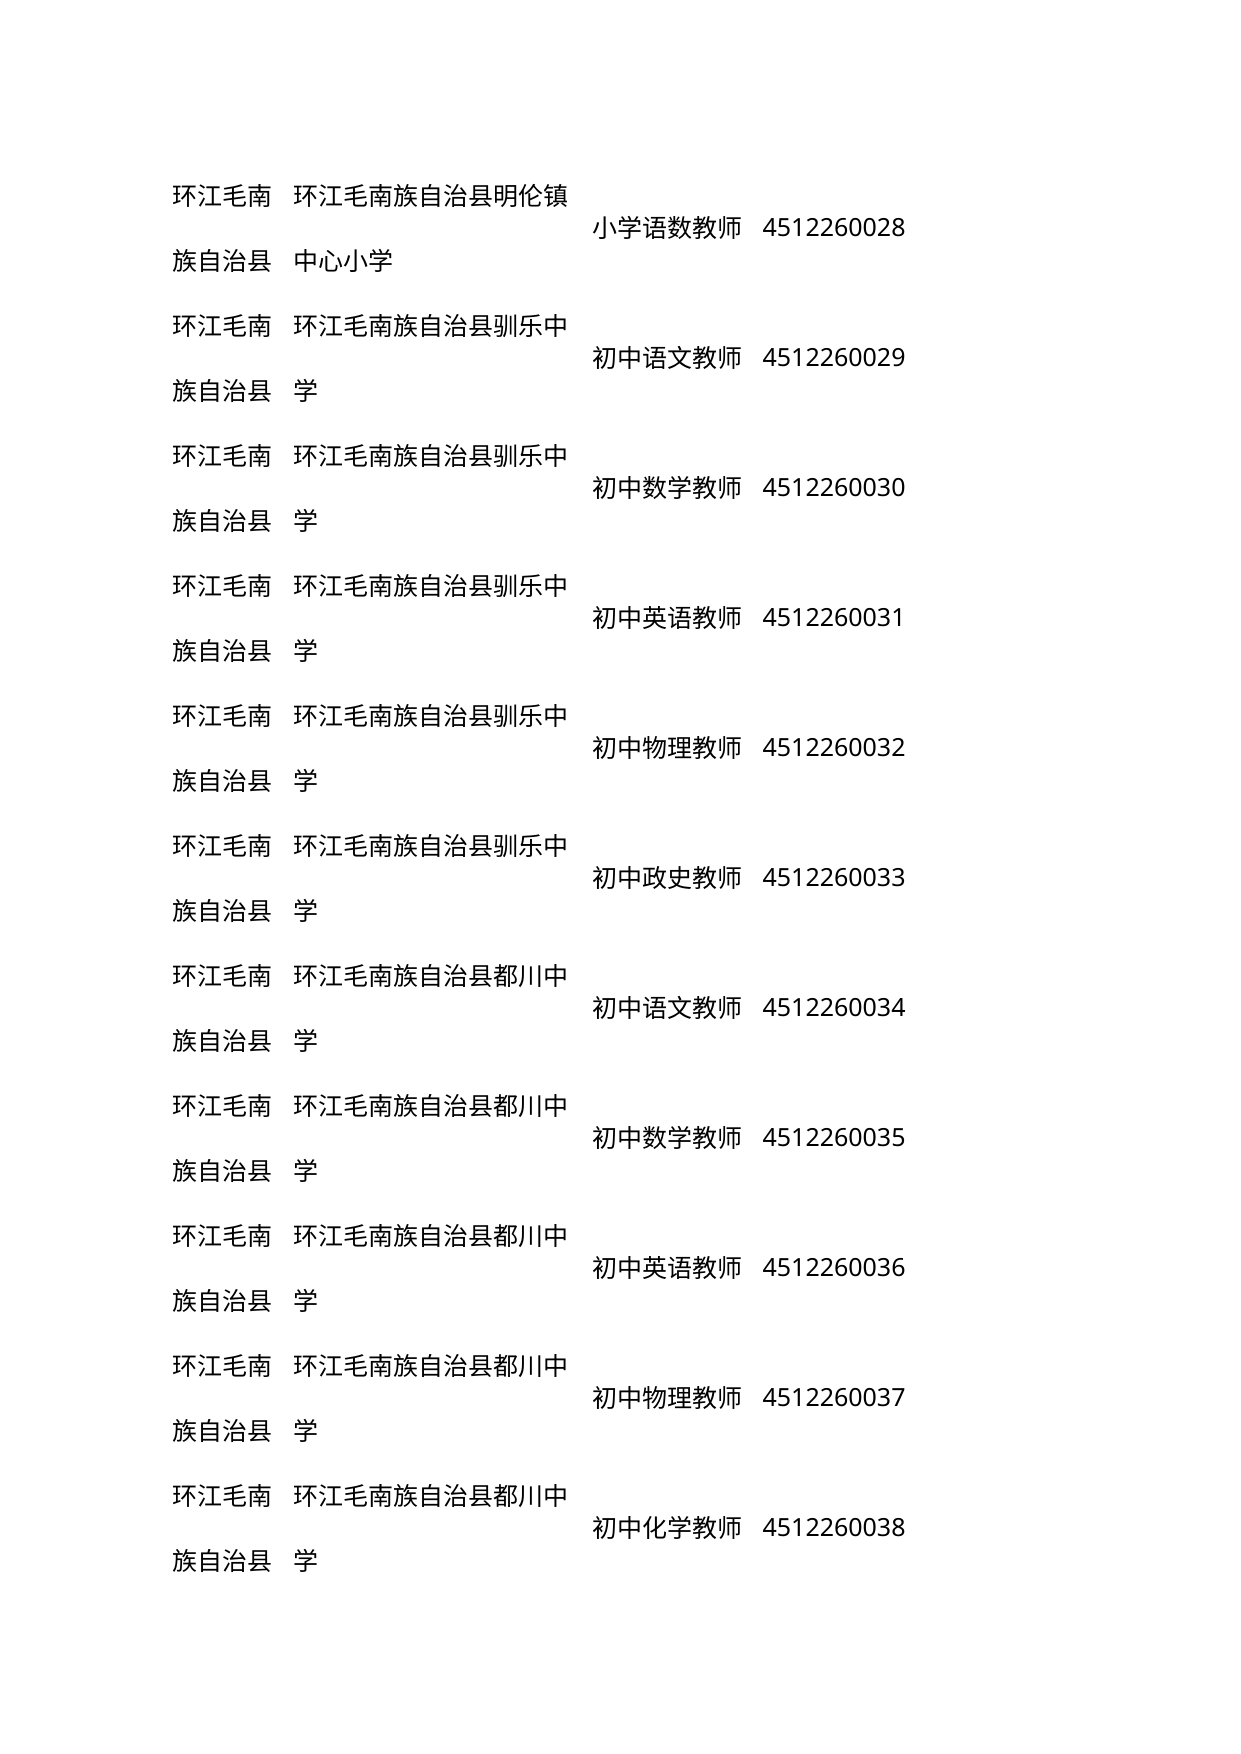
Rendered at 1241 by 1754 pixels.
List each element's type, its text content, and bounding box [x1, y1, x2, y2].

table_cell 环江毛南族自治县 [171, 552, 293, 682]
table_cell 环江毛南族自治县 [171, 1462, 293, 1592]
table_cell 环江毛南族自治县都川中学 [293, 1202, 592, 1332]
table_cell 初中语文教师 [592, 942, 762, 1072]
table_cell 环江毛南族自治县 [171, 292, 293, 422]
table_cell 环江毛南族自治县都川中学 [293, 1332, 592, 1462]
table_cell 4512260030 [762, 422, 940, 552]
table_cell 环江毛南族自治县驯乐中学 [293, 552, 592, 682]
table_cell 环江毛南族自治县 [171, 422, 293, 552]
table_cell 环江毛南族自治县 [171, 812, 293, 942]
table_cell 环江毛南族自治县都川中学 [293, 942, 592, 1072]
table_cell 4512260035 [762, 1072, 940, 1202]
table_cell 初中物理教师 [592, 682, 762, 812]
table_cell 环江毛南族自治县驯乐中学 [293, 422, 592, 552]
table_cell 4512260029 [762, 292, 940, 422]
table_cell 初中英语教师 [592, 552, 762, 682]
table_cell 环江毛南族自治县驯乐中学 [293, 812, 592, 942]
table_cell 初中政史教师 [592, 812, 762, 942]
table_cell 环江毛南族自治县 [171, 1332, 293, 1462]
table_cell 4512260038 [762, 1462, 940, 1592]
table_cell 环江毛南族自治县 [171, 162, 293, 292]
table_cell 小学语数教师 [592, 162, 762, 292]
table_cell 初中数学教师 [592, 1072, 762, 1202]
table_cell 环江毛南族自治县 [171, 1072, 293, 1202]
table_cell 环江毛南族自治县都川中学 [293, 1462, 592, 1592]
table_cell 初中英语教师 [592, 1202, 762, 1332]
table_cell 环江毛南族自治县都川中学 [293, 1072, 592, 1202]
table_cell 环江毛南族自治县 [171, 1202, 293, 1332]
table_cell 环江毛南族自治县明伦镇中心小学 [293, 162, 592, 292]
table_cell 初中数学教师 [592, 422, 762, 552]
table_cell 环江毛南族自治县驯乐中学 [293, 292, 592, 422]
table_cell 环江毛南族自治县 [171, 682, 293, 812]
table_cell 4512260036 [762, 1202, 940, 1332]
table_cell 4512260028 [762, 162, 940, 292]
table_cell 环江毛南族自治县 [171, 942, 293, 1072]
table_cell 4512260033 [762, 812, 940, 942]
table_cell 4512260034 [762, 942, 940, 1072]
table_cell 4512260032 [762, 682, 940, 812]
table_cell 4512260031 [762, 552, 940, 682]
table_cell 环江毛南族自治县驯乐中学 [293, 682, 592, 812]
table_cell 初中化学教师 [592, 1462, 762, 1592]
table_cell 初中物理教师 [592, 1332, 762, 1462]
table_cell 4512260037 [762, 1332, 940, 1462]
table_cell 初中语文教师 [592, 292, 762, 422]
